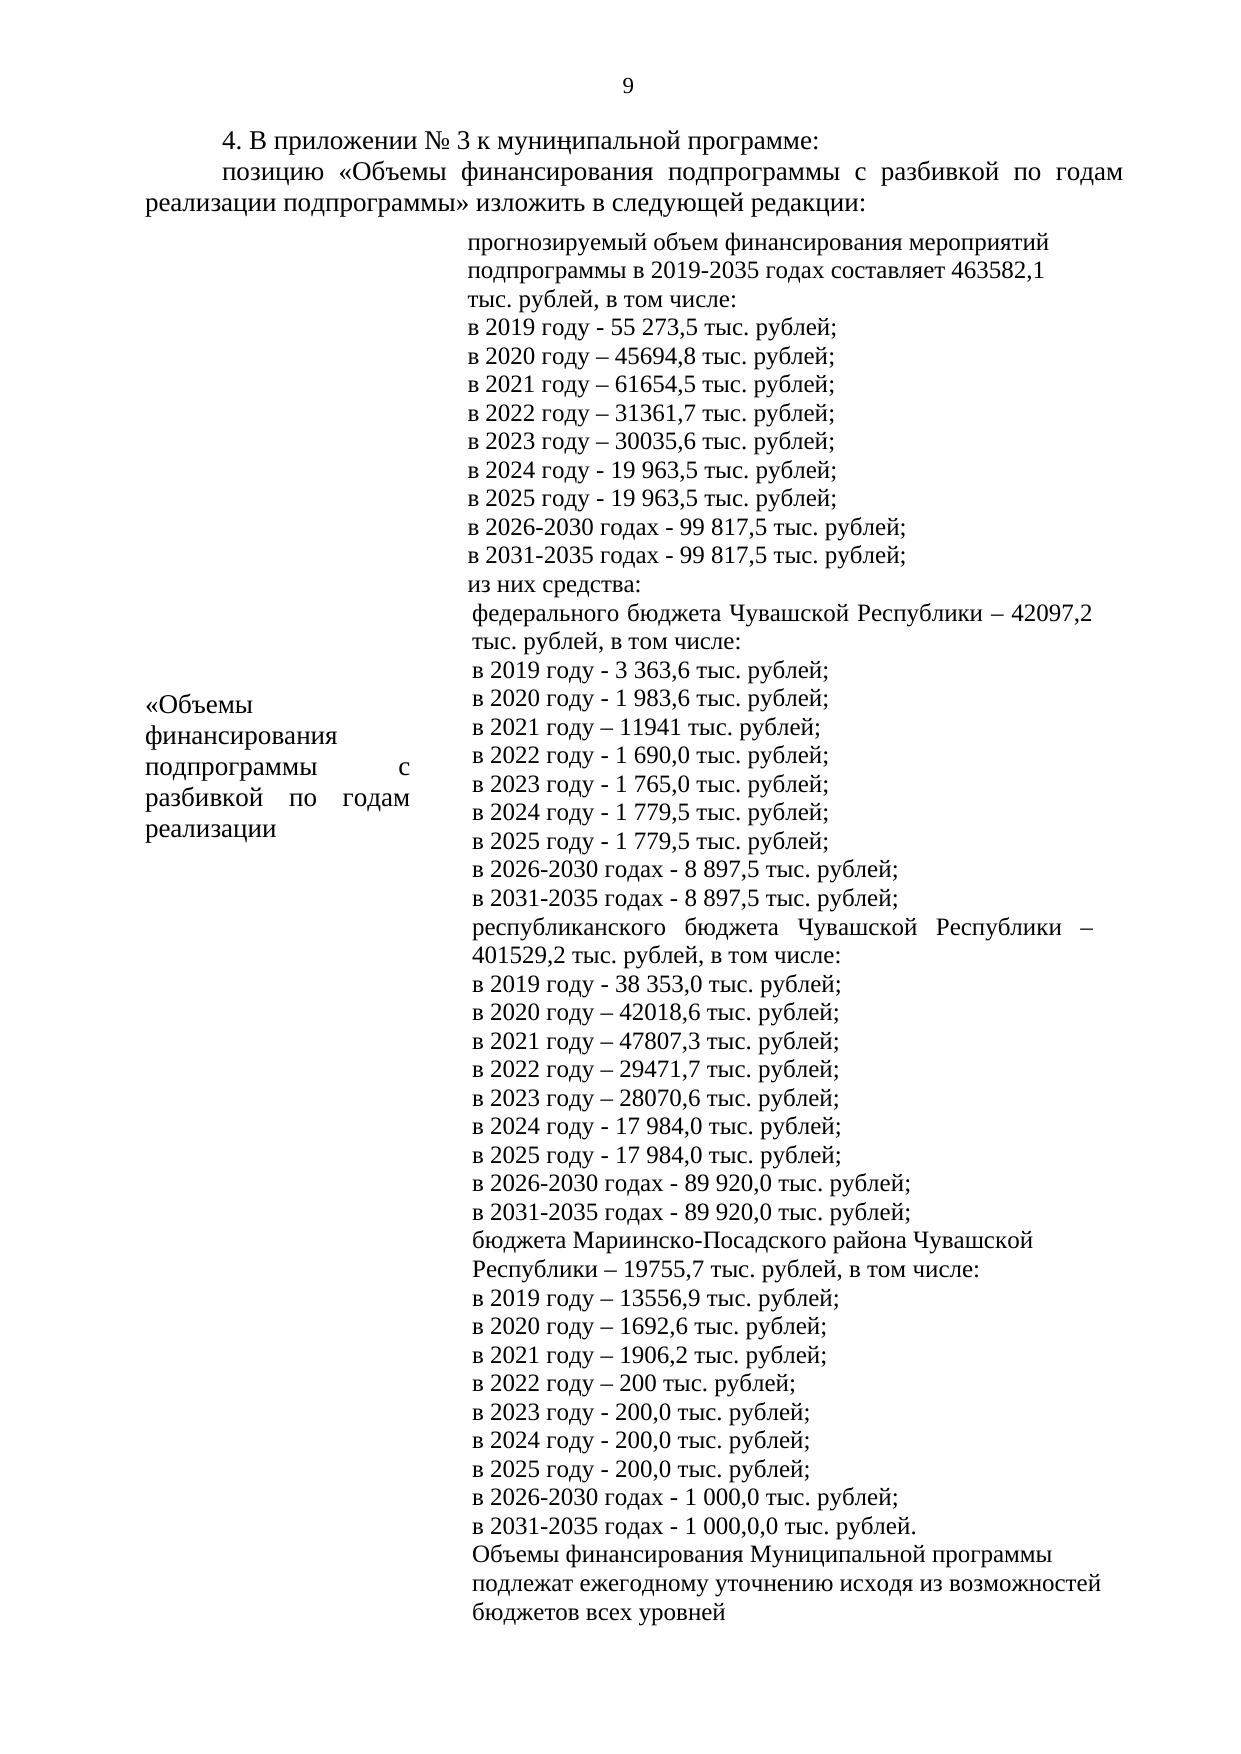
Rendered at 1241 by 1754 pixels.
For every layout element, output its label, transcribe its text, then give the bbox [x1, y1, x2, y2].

text 4. В приложении № 3 к муниципальной программе: [222, 124, 1124, 156]
text в 2023 году - 1 765,0 тыс. рублей; [472, 769, 1093, 798]
text в 2021 году – 11941 тыс. рублей; [472, 712, 1093, 741]
text в 2021 году – 47807,3 тыс. рублей; [472, 1026, 1093, 1055]
text в 2026-2030 годах - 8 897,5 тыс. рублей; [472, 855, 1093, 883]
text в 2020 году – 42018,6 тыс. рублей; [472, 998, 1093, 1026]
text в 2026-2030 годах - 89 920,0 тыс. рублей; [472, 1169, 1124, 1197]
text «Объемы финансирования подпрограммы с разбивкой по годам реализации подпрограммы [145, 689, 410, 850]
text Объемы финансирования Муниципальной программы подлежат ежегодному уточнению исходя из возможностей бюджетов всех уровней [472, 1540, 1124, 1626]
text позицию «Объемы финансирования подпрограммы с разбивкой по годам реализации подпрограммы» изложить в следующей редакции: [145, 156, 1124, 218]
text республиканского бюджета Чувашской Республики – 401529,2 тыс. рублей, в том числе: [472, 912, 1093, 969]
text в 2022 году - 1 690,0 тыс. рублей; [472, 741, 1093, 769]
text в 2025 году - 17 984,0 тыс. рублей; [472, 1140, 1124, 1169]
text в 2023 году – 28070,6 тыс. рублей; [472, 1083, 1093, 1112]
text в 2022 году – 29471,7 тыс. рублей; [472, 1055, 1093, 1083]
text в 2020 году - 1 983,6 тыс. рублей; [472, 684, 1093, 712]
text в 2022 году – 200 тыс. рублей; [472, 1369, 1124, 1397]
text в 2031-2035 годах - 1 000,0,0 тыс. рублей. [472, 1511, 1124, 1540]
text в 2025 году - 1 779,5 тыс. рублей; [472, 826, 1093, 855]
text в 2026-2030 годах - 1 000,0 тыс. рублей; [472, 1483, 1124, 1511]
text в 2025 году - 200,0 тыс. рублей; [472, 1454, 1124, 1483]
text в 2020 году – 1692,6 тыс. рублей; [472, 1312, 1124, 1340]
text в 2031-2035 годах - 89 920,0 тыс. рублей; [472, 1197, 1124, 1226]
text федерального бюджета Чувашской Республики – 42097,2 тыс. рублей, в том числе: [472, 598, 1093, 655]
text в 2021 году – 1906,2 тыс. рублей; [472, 1340, 1124, 1369]
text в 2024 году - 17 984,0 тыс. рублей; [472, 1112, 1093, 1140]
text в 2023 году - 200,0 тыс. рублей; [472, 1397, 1124, 1426]
text бюджета Мариинско-Посадского района Чувашской Республики – 19755,7 тыс. рублей, в том числе: [472, 1226, 1124, 1283]
text в 2024 году - 1 779,5 тыс. рублей; [472, 798, 1093, 826]
text в 2019 году – 13556,9 тыс. рублей; [472, 1283, 1124, 1312]
text в 2019 году - 38 353,0 тыс. рублей; [472, 969, 1093, 998]
text в 2024 году - 200,0 тыс. рублей; [472, 1426, 1124, 1454]
text в 2019 году - 3 363,6 тыс. рублей; [472, 655, 1093, 684]
text в 2031-2035 годах - 8 897,5 тыс. рублей; [472, 883, 1093, 912]
text прогнозируемый объем финансирования мероприятий подпрограммы в 2019-2035 годах составляет 463582,1 тыс. рублей, в том числе: в 2019 году - 55 273,5 тыс. рублей; в 2020 году – 45694,8 тыс. рублей; в 2021 году – 61654,5 тыс. рублей; в 2022 году – 31361,7 тыс. рублей; в 2023 году – 30035,6 тыс. рублей; в 2024 году - 19 963,5 тыс. рублей; в 2025 году - 19 963,5 тыс. рублей; в 2026-2030 годах - 99 817,5 тыс. рублей; в 2031-2035 годах - 99 817,5 тыс. рублей; из них средства: [467, 227, 1093, 598]
